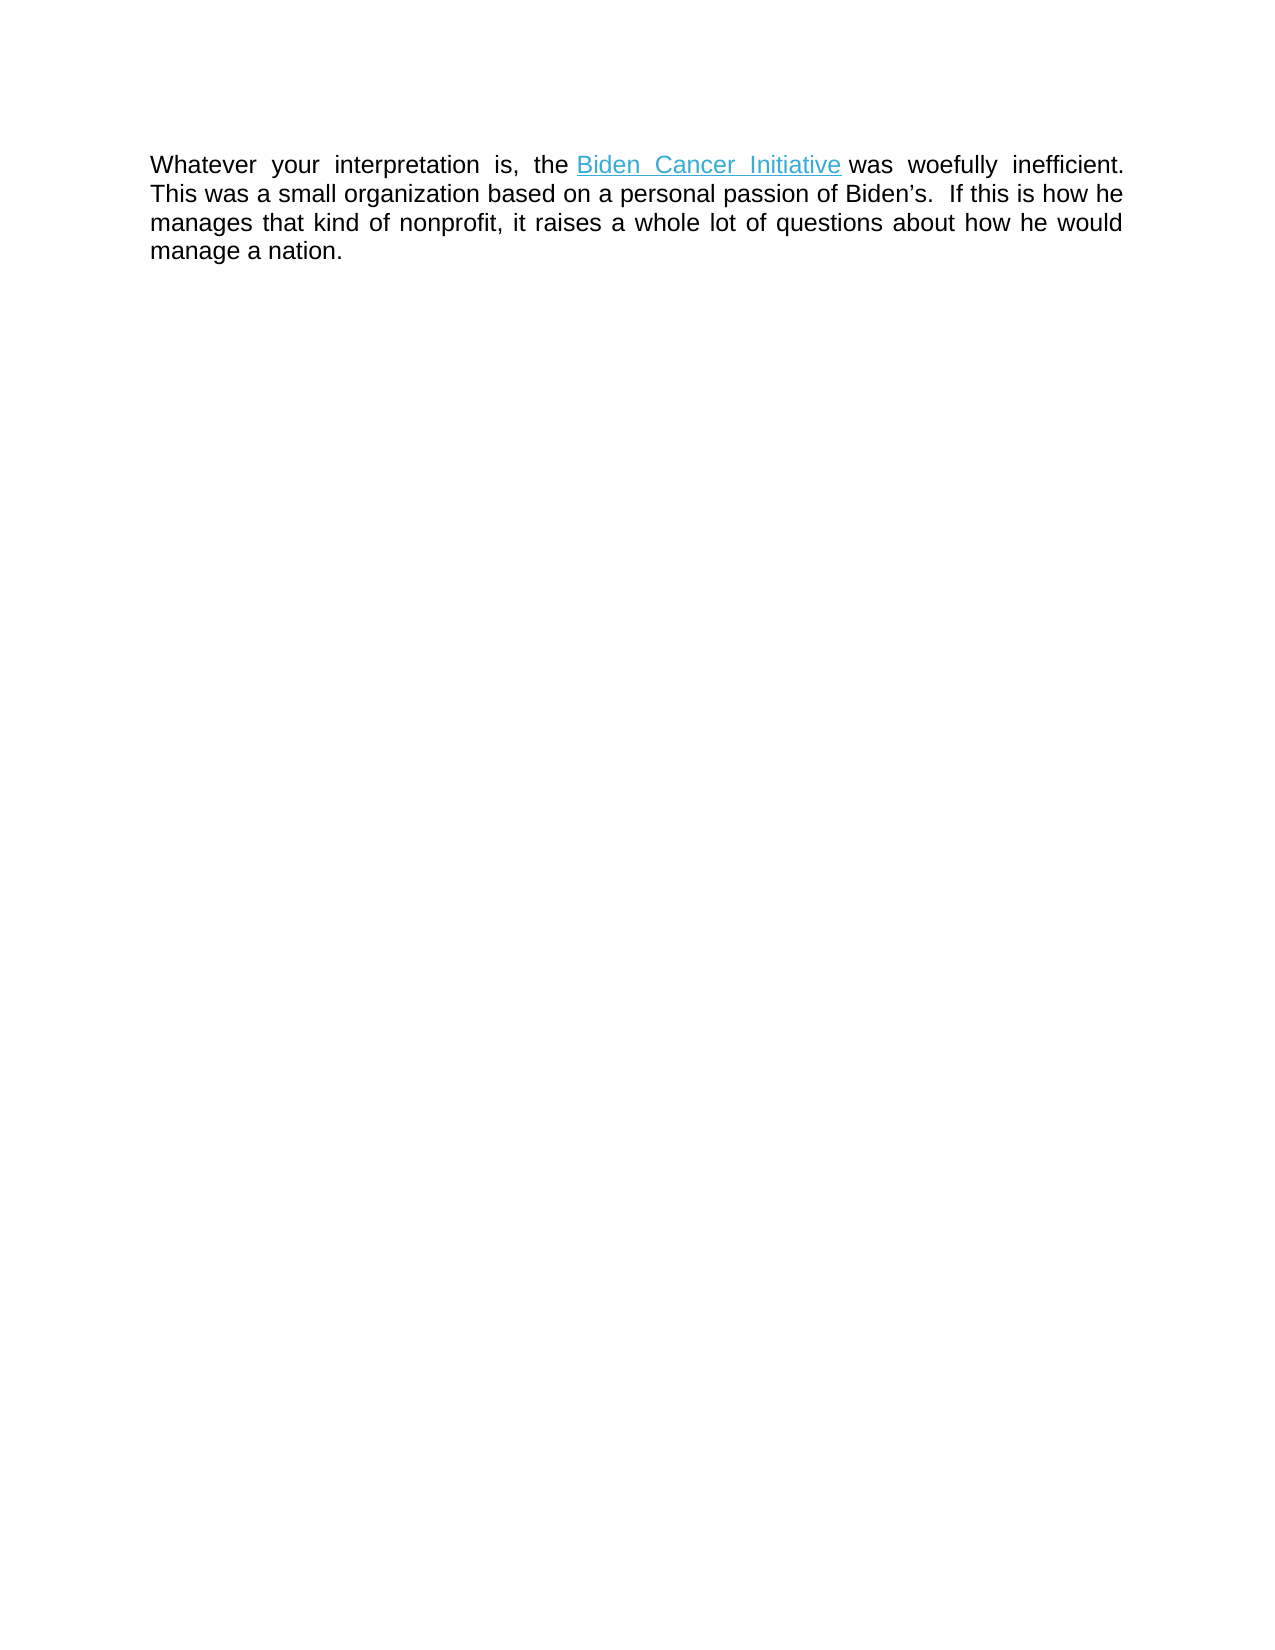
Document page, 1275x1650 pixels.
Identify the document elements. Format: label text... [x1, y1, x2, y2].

text Whatever your interpretation is, the Biden Cancer Initiative was woefully inefficient. This was a small organization based on a personal passion of Biden’s. If this is how he manages that kind of nonprofit, it raises a whole lot of questions about how he would manage a nation. [150, 150, 1125, 265]
